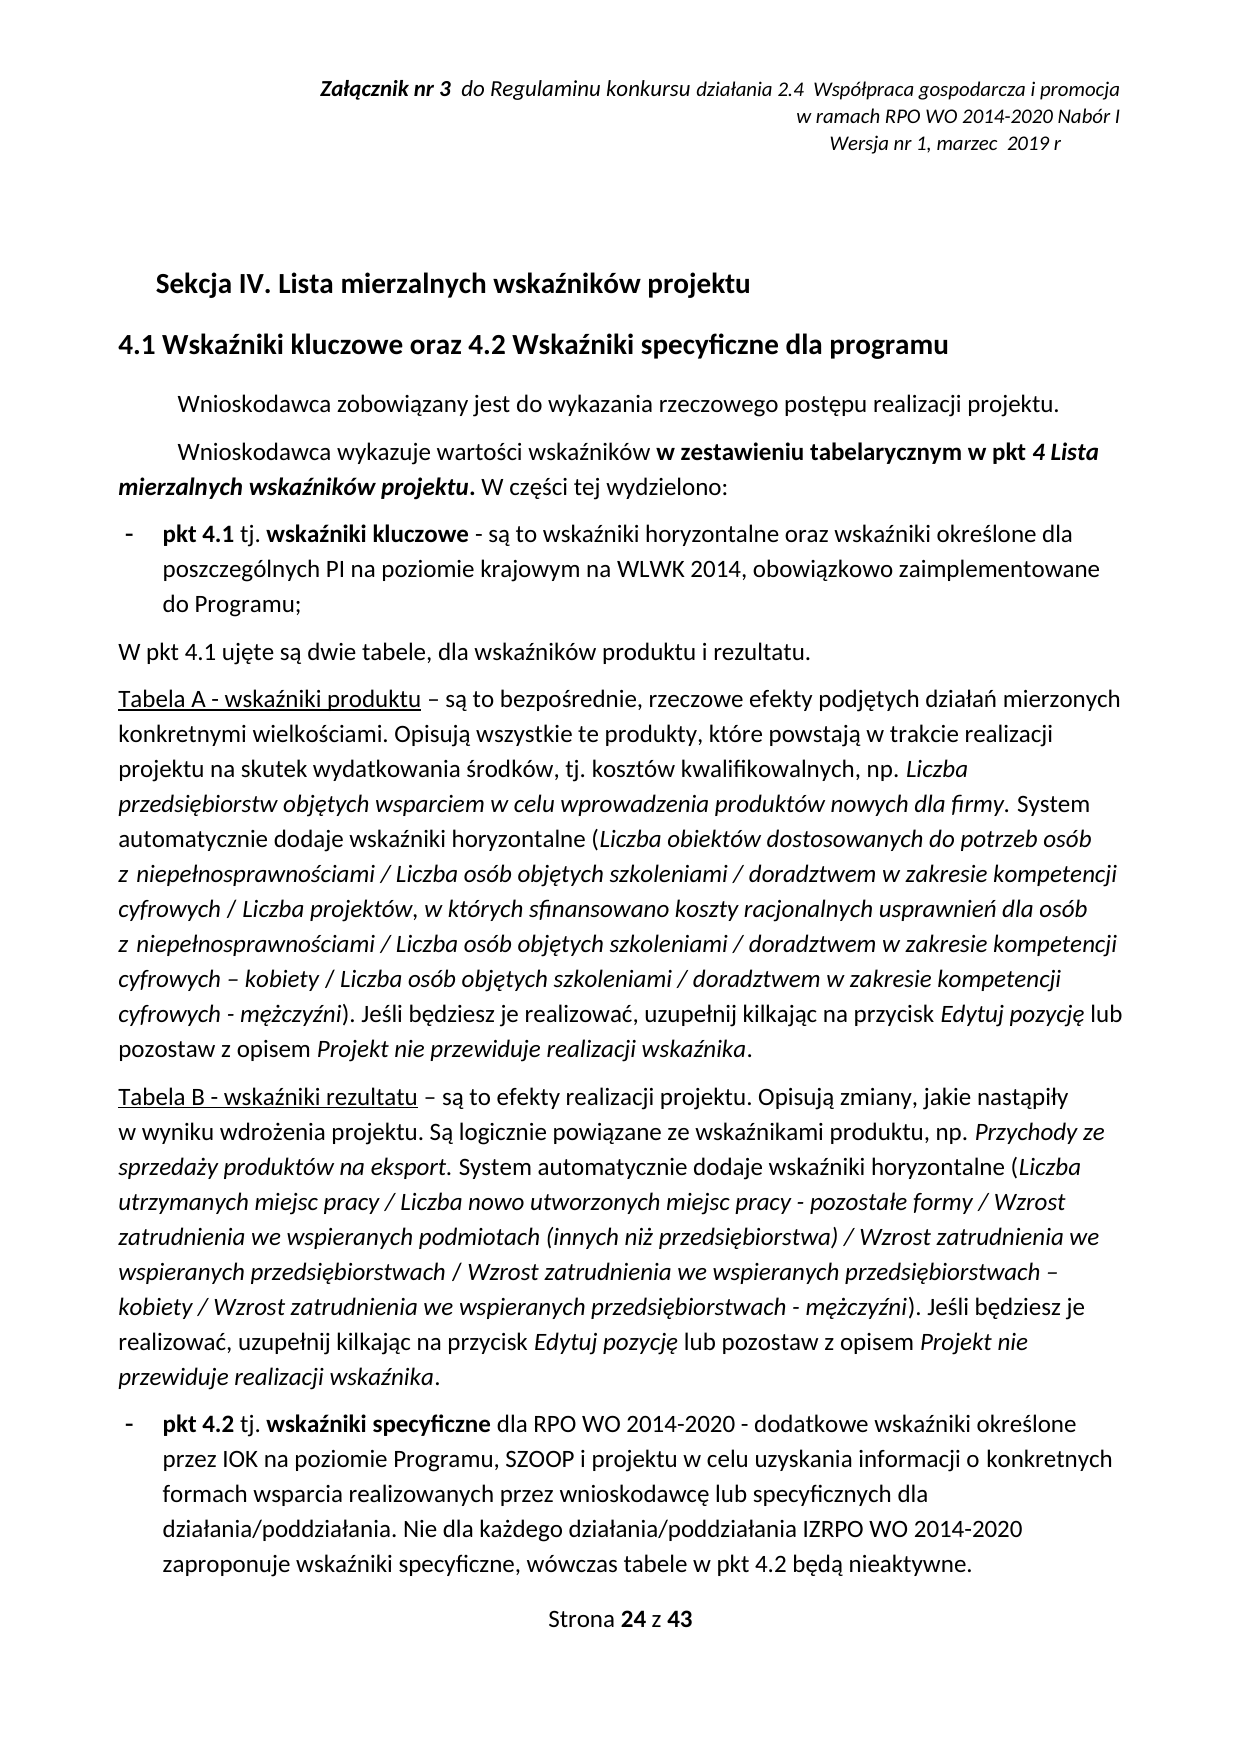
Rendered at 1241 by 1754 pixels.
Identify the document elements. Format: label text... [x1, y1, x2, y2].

text W pkt 4.1 ujęte są dwie tabele, dla wskaźników produktu i rezultatu. [118, 636, 1122, 666]
subtitle 4.1 Wskaźniki kluczowe oraz 4.2 Wskaźniki specyficzne dla programu [118, 326, 1122, 362]
text Wnioskodawca zobowiązany jest do wykazania rzeczowego postępu realizacji projektu. [118, 388, 1122, 419]
text Tabela B - wskaźniki rezultatu – są to efekty realizacji projektu. Opisują zmiany, jakie nastąpiły w wyniku wdrożenia projektu. Są logicznie powiązane ze wskaźnikami produktu, np. Przychody ze sprzedaży produktów na eksport. System automatycznie dodaje wskaźniki horyzontalne (Liczba utrzymanych miejsc pracy / Liczba nowo utworzonych miejsc pracy - pozostałe formy / Wzrost zatrudnienia we wspieranych podmiotach (innych niż przedsiębiorstwa) / Wzrost zatrudnienia we wspieranych przedsiębiorstwach / Wzrost zatrudnienia we wspieranych przedsiębiorstwach – kobiety / Wzrost zatrudnienia we wspieranych przedsiębiorstwach - mężczyźni). Jeśli będziesz je realizować, uzupełnij kilkając na przycisk Edytuj pozycję lub pozostaw z opisem Projekt nie przewiduje realizacji wskaźnika. [118, 1081, 1122, 1391]
text Tabela A - wskaźniki produktu – są to bezpośrednie, rzeczowe efekty podjętych działań mierzonych konkretnymi wielkościami. Opisują wszystkie te produkty, które powstają w trakcie realizacji projektu na skutek wydatkowania środków, tj. kosztów kwalifikowalnych, np. Liczba przedsiębiorstw objętych wsparciem w celu wprowadzenia produktów nowych dla firmy. System automatycznie dodaje wskaźniki horyzontalne (Liczba obiektów dostosowanych do potrzeb osób z niepełnosprawnościami / Liczba osób objętych szkoleniami / doradztwem w zakresie kompetencji cyfrowych / Liczba projektów, w których sfinansowano koszty racjonalnych usprawnień dla osób z niepełnosprawnościami / Liczba osób objętych szkoleniami / doradztwem w zakresie kompetencji cyfrowych – kobiety / Liczba osób objętych szkoleniami / doradztwem w zakresie kompetencji cyfrowych - mężczyźni). Jeśli będziesz je realizować, uzupełnij kilkając na przycisk Edytuj pozycję lub pozostaw z opisem Projekt nie przewiduje realizacji wskaźnika. [118, 683, 1122, 1064]
subtitle Sekcja IV. Lista mierzalnych wskaźników projektu [156, 265, 1122, 300]
list pkt 4.2 tj. wskaźniki specyficzne dla RPO WO 2014-2020 - dodatkowe wskaźniki określone przez IOK na poziomie Programu, SZOOP i projektu w celu uzyskania informacji o konkretnych formach wsparcia realizowanych przez wnioskodawcę lub specyficznych dla działania/poddziałania. Nie dla każdego działania/poddziałania IZRPO WO 2014-2020 zaproponuje wskaźniki specyficzne, wówczas tabele w pkt 4.2 będą nieaktywne. [125, 1408, 1122, 1579]
list pkt 4.1 tj. wskaźniki kluczowe - są to wskaźniki horyzontalne oraz wskaźniki określone dla poszczególnych PI na poziomie krajowym na WLWK 2014, obowiązkowo zaimplementowane do Programu; [125, 518, 1122, 619]
text Wnioskodawca wykazuje wartości wskaźników w zestawieniu tabelarycznym w pkt 4 Lista mierzalnych wskaźników projektu. W części tej wydzielono: [118, 436, 1122, 501]
